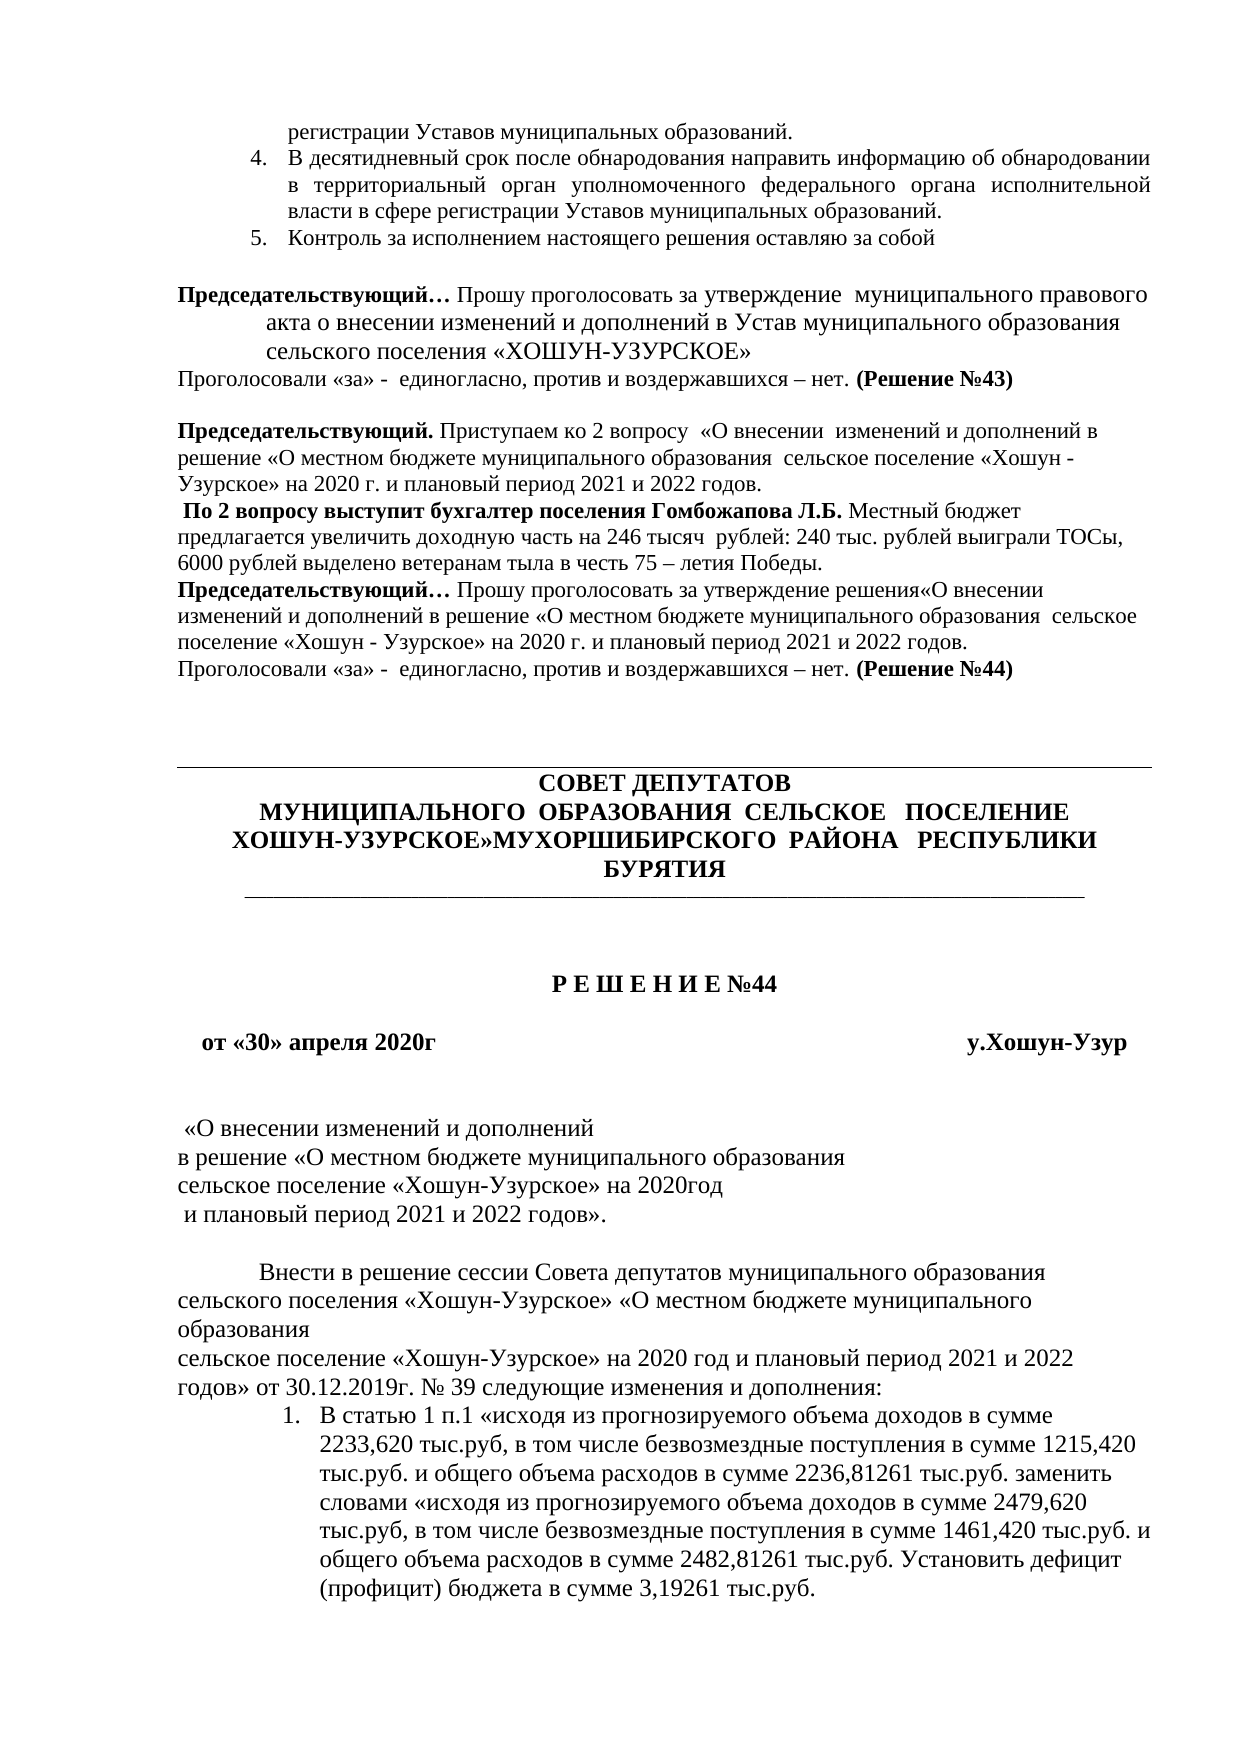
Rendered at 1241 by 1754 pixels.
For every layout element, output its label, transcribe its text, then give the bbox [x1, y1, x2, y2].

text сельское поселение «Хошун-Узурское» на 2020год [177, 1171, 1152, 1199]
text ХОШУН-УЗУРСКОЕ»МУХОРШИБИРСКОГО РАЙОНА РЕСПУБЛИКИ БУРЯТИЯ [177, 826, 1152, 883]
text МУНИЦИПАЛЬНОГО ОБРАЗОВАНИЯ СЕЛЬСКОЕ ПОСЕЛЕНИЕ [177, 797, 1152, 826]
text от «30» апреля 2020г у.Хошун-Узур [177, 1027, 1152, 1056]
text По 2 вопросу выступит бухгалтер поселения Гомбожапова Л.Б. Местный бюджет предлагается увеличить доходную часть на 246 тысяч рублей: 240 тыс. рублей выиграли ТОСы, 6000 рублей выделено ветеранам тыла в честь 75 – летия Победы. [177, 497, 1152, 576]
title Проголосовали «за» - единогласно, против и воздержавшихся – нет. (Решение №44) [177, 655, 1152, 681]
title Председательствующий… Прошу проголосовать за утверждение муниципального правового акта о внесении изменений и дополнений в Устав муниципального образования сельского поселения «ХОШУН-УЗУРСКОЕ» [177, 279, 1152, 365]
text ____________________________________________________________________________________________________________________ [177, 883, 1152, 912]
text Р Е Ш Е Н И Е №44 [177, 969, 1152, 998]
title Проголосовали «за» - единогласно, против и воздержавшихся – нет. (Решение №43) [177, 365, 1152, 391]
list В статью 1 п.1 «исходя из прогнозируемого объема доходов в сумме 2233,620 тыс.руб, в том числе безвозмездные поступления в сумме 1215,420 тыс.руб. и общего объема расходов в сумме 2236,81261 тыс.руб. заменить словами «исходя из прогнозируемого объема доходов в сумме 2479,620 тыс.руб, в том числе безвозмездные поступления в сумме 1461,420 тыс.руб. и общего объема расходов в сумме 2482,81261 тыс.руб. Установить дефицит (профицит) бюджета в сумме 3,19261 тыс.руб. [282, 1401, 1152, 1602]
text «О внесении изменений и дополнений [177, 1113, 1152, 1142]
text и плановый период 2021 и 2022 годов». [177, 1199, 1152, 1228]
title Контроль за исполнением настоящего решения оставляю за собой [250, 223, 1152, 250]
text в решение «О местном бюджете муниципального образования [177, 1142, 1152, 1171]
text Председательствующий. Приступаем ко 2 вопросу «О внесении изменений и дополнений в решение «О местном бюджете муниципального образования сельское поселение «Хошун - Узурское» на 2020 г. и плановый период 2021 и 2022 годов. [177, 418, 1152, 497]
title В десятидневный срок после обнародования направить информацию об обнародовании в территориальный орган уполномоченного федерального органа исполнительной власти в сфере регистрации Уставов муниципальных образований. [250, 144, 1152, 223]
text Внести в решение сессии Совета депутатов муниципального образования сельского поселения «Хошун-Узурское» «О местном бюджете муниципального образования [177, 1257, 1152, 1343]
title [250, 118, 1152, 144]
text сельское поселение «Хошун-Узурское» на 2020 год и плановый период 2021 и 2022 годов» от 30.12.2019г. № 39 следующие изменения и дополнения: [177, 1343, 1152, 1401]
text Председательствующий… Прошу проголосовать за утверждение решения«О внесении изменений и дополнений в решение «О местном бюджете муниципального образования сельское поселение «Хошун - Узурское» на 2020 г. и плановый период 2021 и 2022 годов. [177, 576, 1152, 655]
text СОВЕТ ДЕПУТАТОВ [177, 768, 1152, 797]
